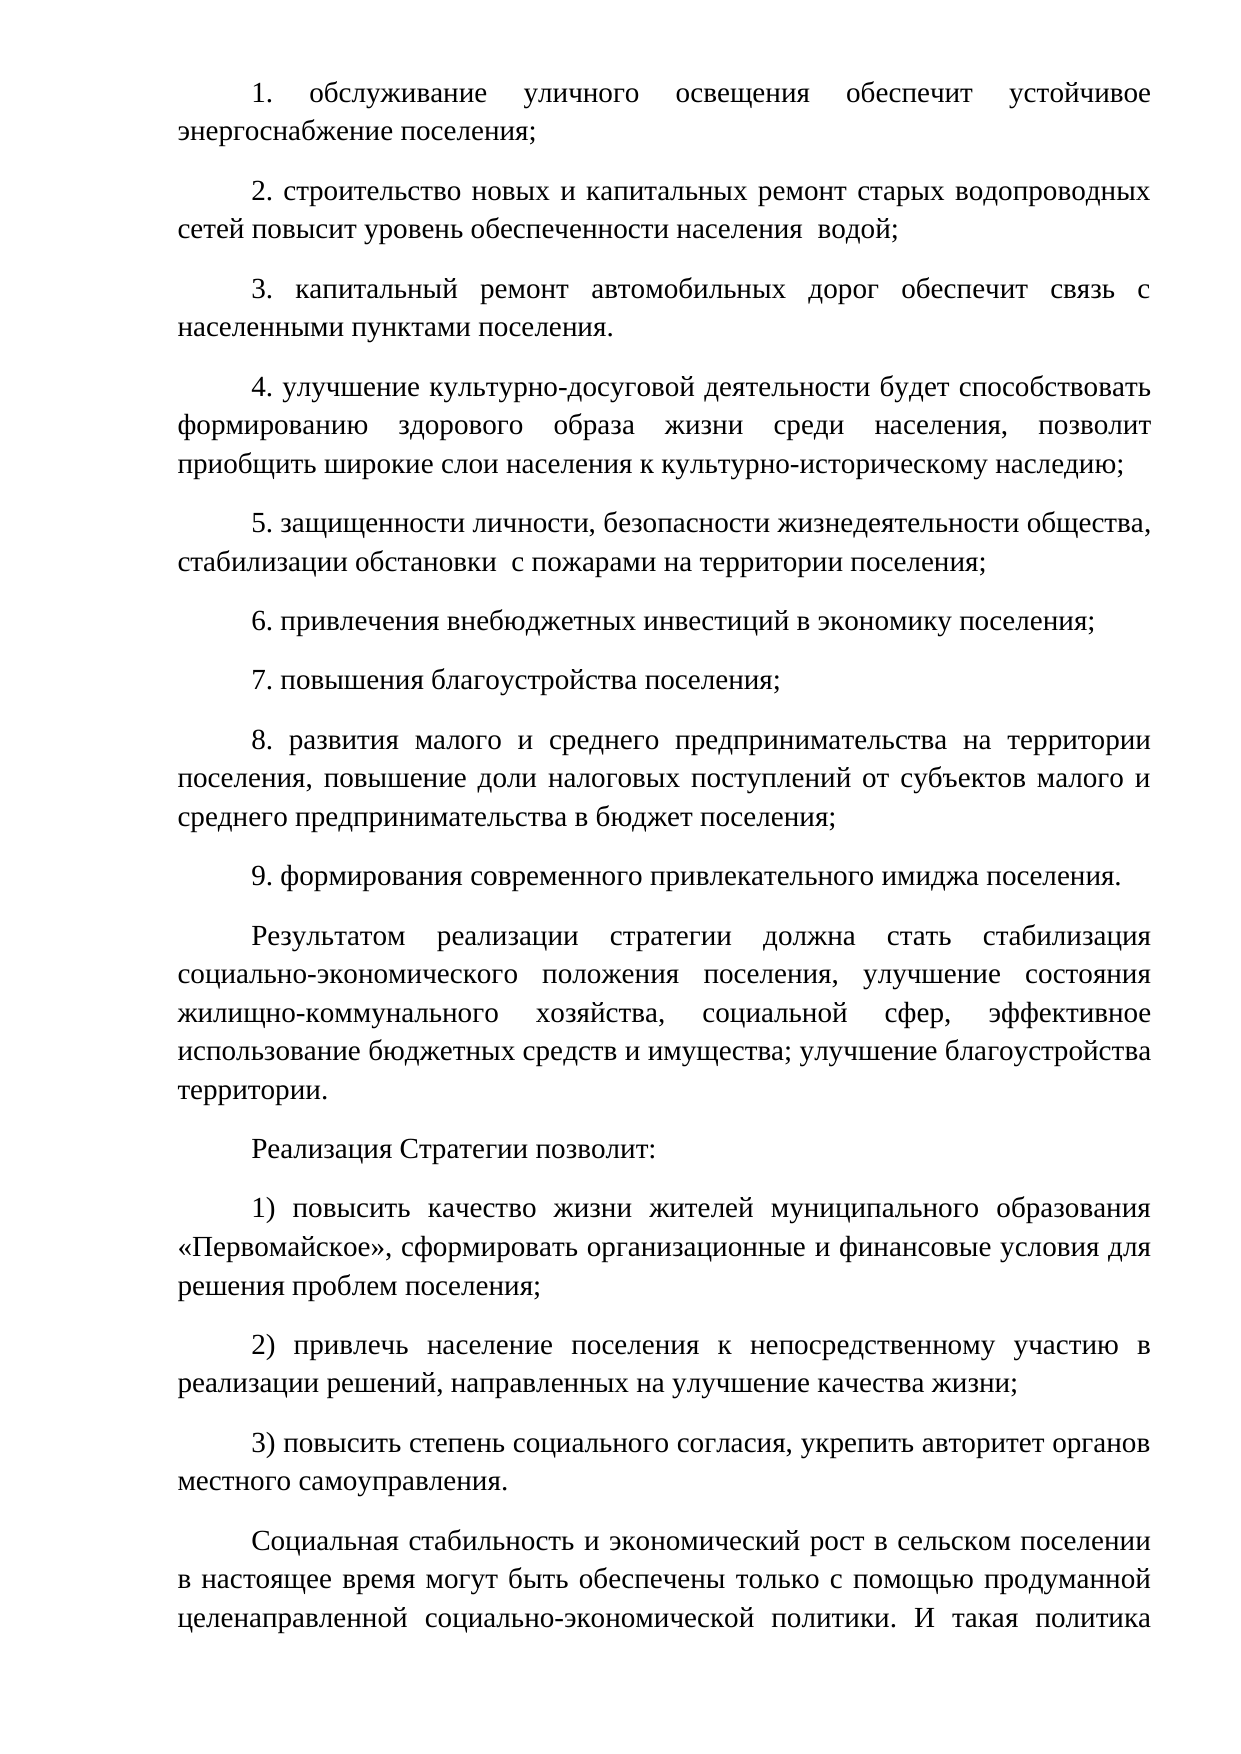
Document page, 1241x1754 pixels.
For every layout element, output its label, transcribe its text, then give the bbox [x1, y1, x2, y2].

text 3) повысить степень социального согласия, укрепить авторитет органов местного самоуправления. [177, 1425, 1152, 1497]
text 8. развития малого и среднего предпринимательства на территории поселения, повышение доли налоговых поступлений от субъектов малого и среднего предпринимательства в бюджет поселения; [177, 722, 1152, 832]
text 7. повышения благоустройства поселения; [177, 662, 1152, 696]
text 9. формирования современного привлекательного имиджа поселения. [177, 858, 1152, 892]
text 2. строительство новых и капитальных ремонт старых водопроводных сетей повысит уровень обеспеченности населения водой; [177, 173, 1152, 245]
text 2) привлечь население поселения к непосредственному участию в реализации решений, направленных на улучшение качества жизни; [177, 1327, 1152, 1399]
text Результатом реализации стратегии должна стать стабилизация социально-экономического положения поселения, улучшение состояния жилищно-коммунального хозяйства, социальной сфер, эффективное использование бюджетных средств и имущества; улучшение благоустройства территории. [177, 918, 1152, 1105]
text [177, 1523, 1152, 1633]
text 5. защищенности личности, безопасности жизнедеятельности общества, стабилизации обстановки с пожарами на территории поселения; [177, 505, 1152, 577]
text 3. капитальный ремонт автомобильных дорог обеспечит связь с населенными пунктами поселения. [177, 271, 1152, 343]
text 1) повысить качество жизни жителей муниципального образования «Первомайское», сформировать организационные и финансовые условия для решения проблем поселения; [177, 1191, 1152, 1301]
text 6. привлечения внебюджетных инвестиций в экономику поселения; [177, 603, 1152, 637]
text 4. улучшение культурно-досуговой деятельности будет способствовать формированию здорового образа жизни среди населения, позволит приобщить широкие слои населения к культурно-историческому наследию; [177, 369, 1152, 479]
text 1. обслуживание уличного освещения обеспечит устойчивое энергоснабжение поселения; [177, 75, 1152, 147]
text Реализация Стратегии позволит: [177, 1131, 1152, 1165]
